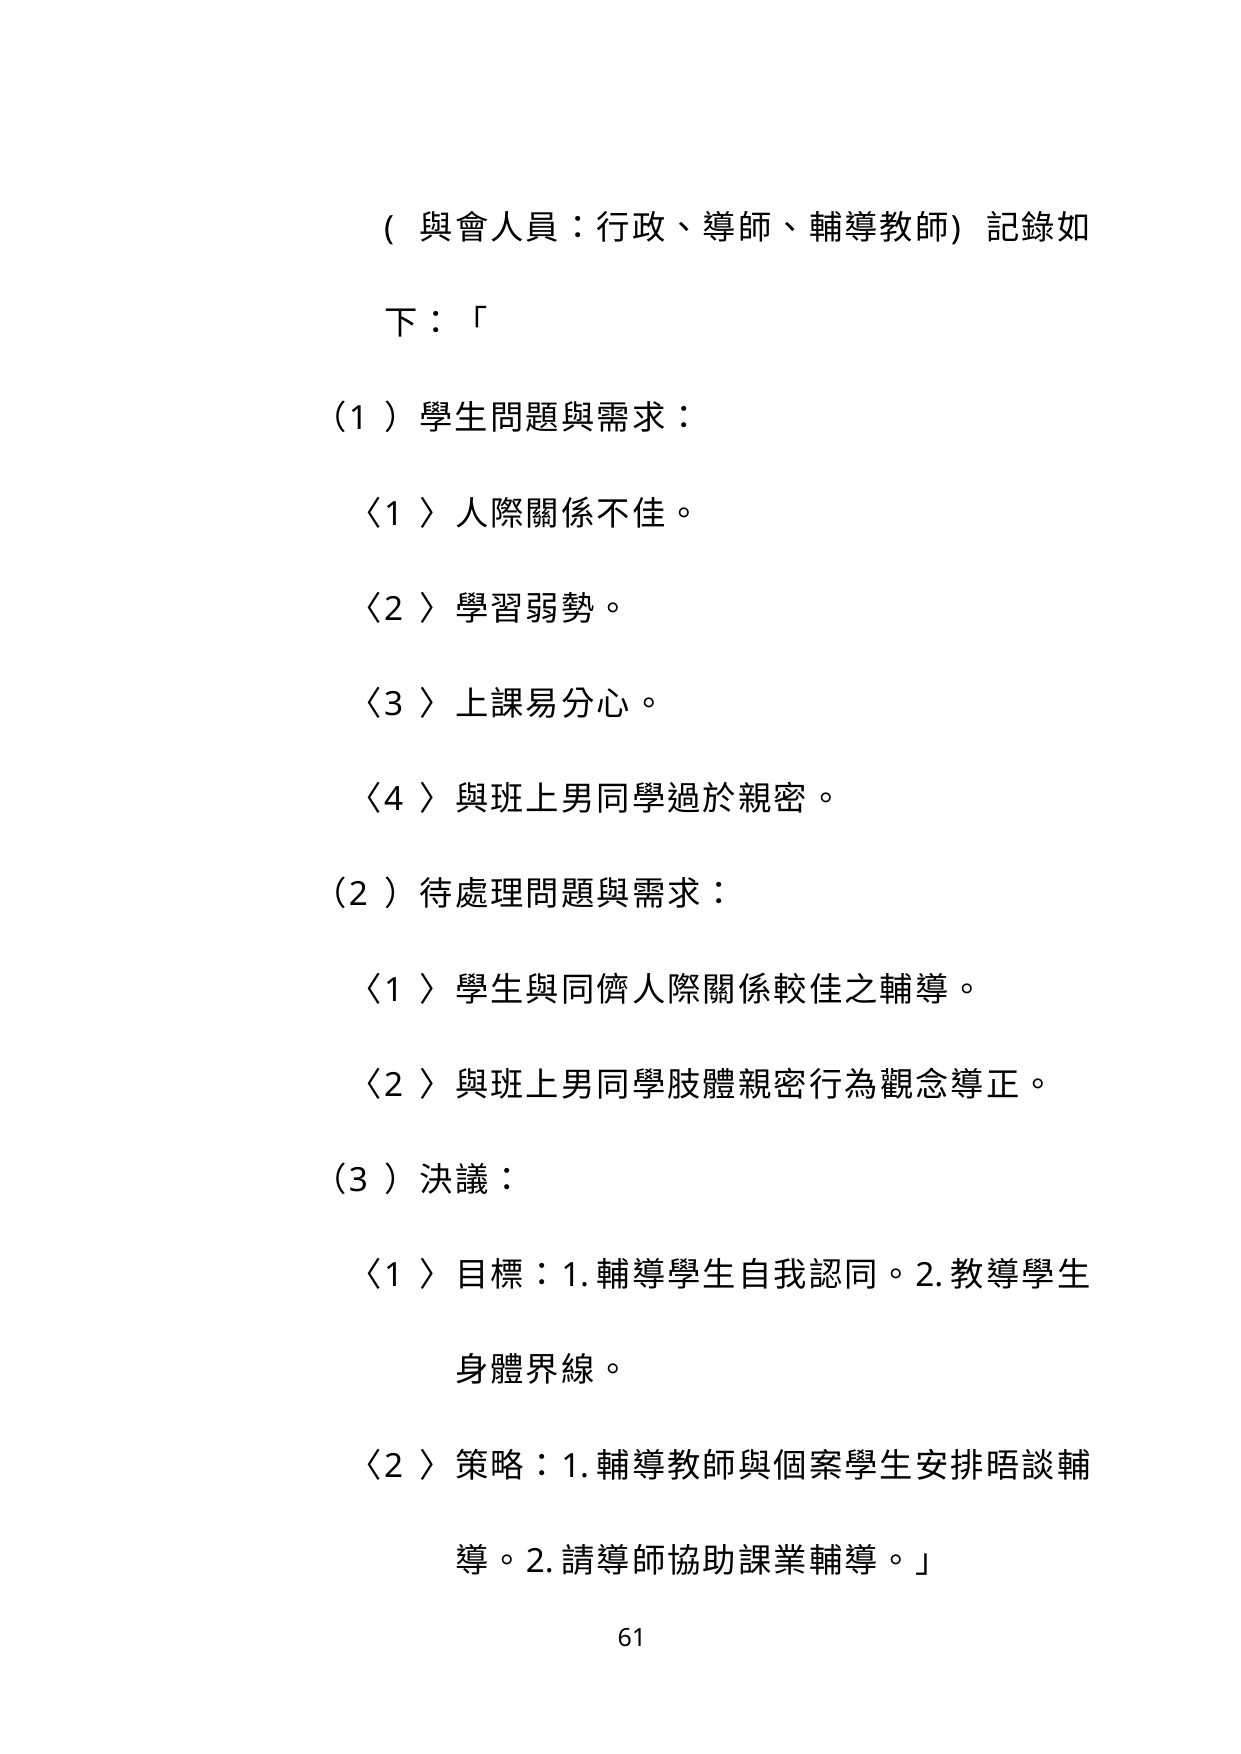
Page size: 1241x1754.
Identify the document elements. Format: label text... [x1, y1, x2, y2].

subtitle 學生與同儕人際關係較佳之輔導。 [331, 939, 1092, 1034]
subtitle 板橋國中107年4月12日召開個案轉介會議(與會人員：行政、導師、輔導教師)記錄如下：「 [296, 177, 1092, 368]
subtitle 與班上男同學肢體親密行為觀念導正。 [331, 1034, 1092, 1129]
subtitle 學生問題與需求： [296, 368, 1092, 463]
subtitle 待處理問題與需求： [296, 844, 1092, 939]
subtitle 決議： [296, 1129, 1092, 1224]
subtitle 與班上男同學過於親密。 [331, 748, 1092, 844]
subtitle 學習弱勢。 [331, 558, 1092, 653]
subtitle 目標：1.輔導學生自我認同。2.教導學生身體界線。 [331, 1224, 1092, 1415]
subtitle 策略：1.輔導教師與個案學生安排晤談輔導。2.請導師協助課業輔導。」 [331, 1415, 1092, 1605]
subtitle 人際關係不佳。 [331, 463, 1092, 558]
subtitle 上課易分心。 [331, 653, 1092, 748]
